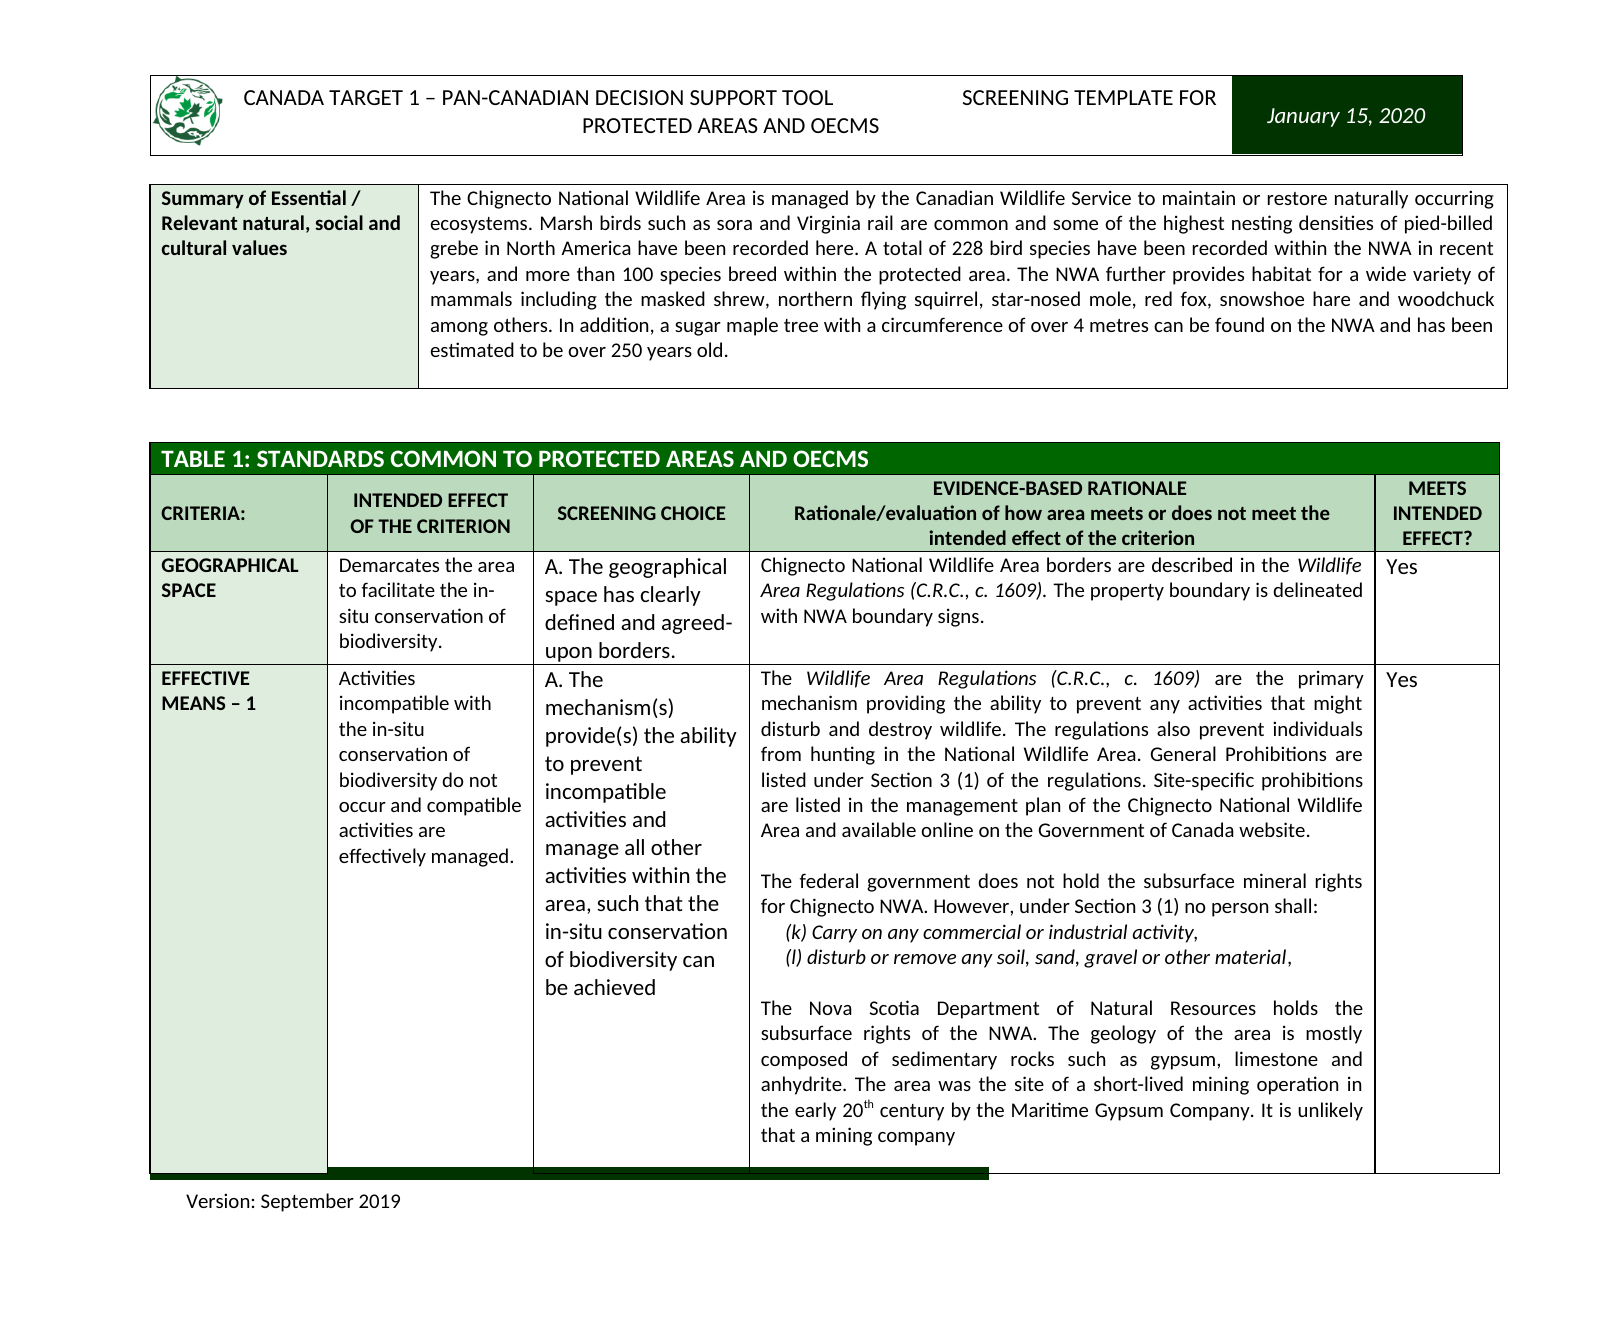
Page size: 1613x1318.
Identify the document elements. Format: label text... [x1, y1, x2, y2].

table_cell CRITERIA: [151, 475, 327, 551]
table_cell GEOGRAPHICAL SPACE [151, 552, 327, 664]
table_cell INTENDED EFFECT OF THE CRITERION [328, 475, 533, 551]
table_cell Summary of Essential / Relevant natural, social and cultural values [151, 185, 418, 388]
table_cell EFFECTIVE MEANS – 1 [151, 665, 327, 1173]
table_cell Activities incompatible with the in-situ conservation of biodiversity do not occur and compatible activities are effectively managed. [328, 665, 533, 1173]
table_cell Demarcates the area to facilitate the in-situ conservation of biodiversity. [328, 552, 533, 664]
picture [150, 75, 223, 144]
table_cell Chignecto National Wildlife Area borders are described in the Wildlife Area Regulations (C.R.C., c. 1609). The property boundary is delineated with NWA boundary signs. [750, 552, 1374, 664]
table_header TABLE 1: STANDARDS COMMON TO PROTECTED AREAS AND OECMS [151, 443, 1499, 474]
table_cell The Chignecto National Wildlife Area is managed by the Canadian Wildlife Service to maintain or restore naturally occurring ecosystems. Marsh birds such as sora and Virginia rail are common and some of the highest nesting densities of pied-billed grebe in North America have been recorded here. A total of 228 bird species have been recorded within the NWA in recent years, and more than 100 species breed within the protected area. The NWA further provides habitat for a wide variety of mammals including the masked shrew, northern flying squirrel, star-nosed mole, red fox, snowshoe hare and woodchuck among others. In addition, a sugar maple tree with a circumference of over 4 metres can be found on the NWA and has been estimated to be over 250 years old. [419, 185, 1507, 388]
table_cell EVIDENCE-BASED RATIONALE Rationale/evaluation of how area meets or does not meet the intended effect of the criterion [750, 475, 1374, 551]
table_cell SCREENING CHOICE [534, 475, 749, 551]
table_cell MEETS INTENDED EFFECT? [1376, 475, 1499, 551]
